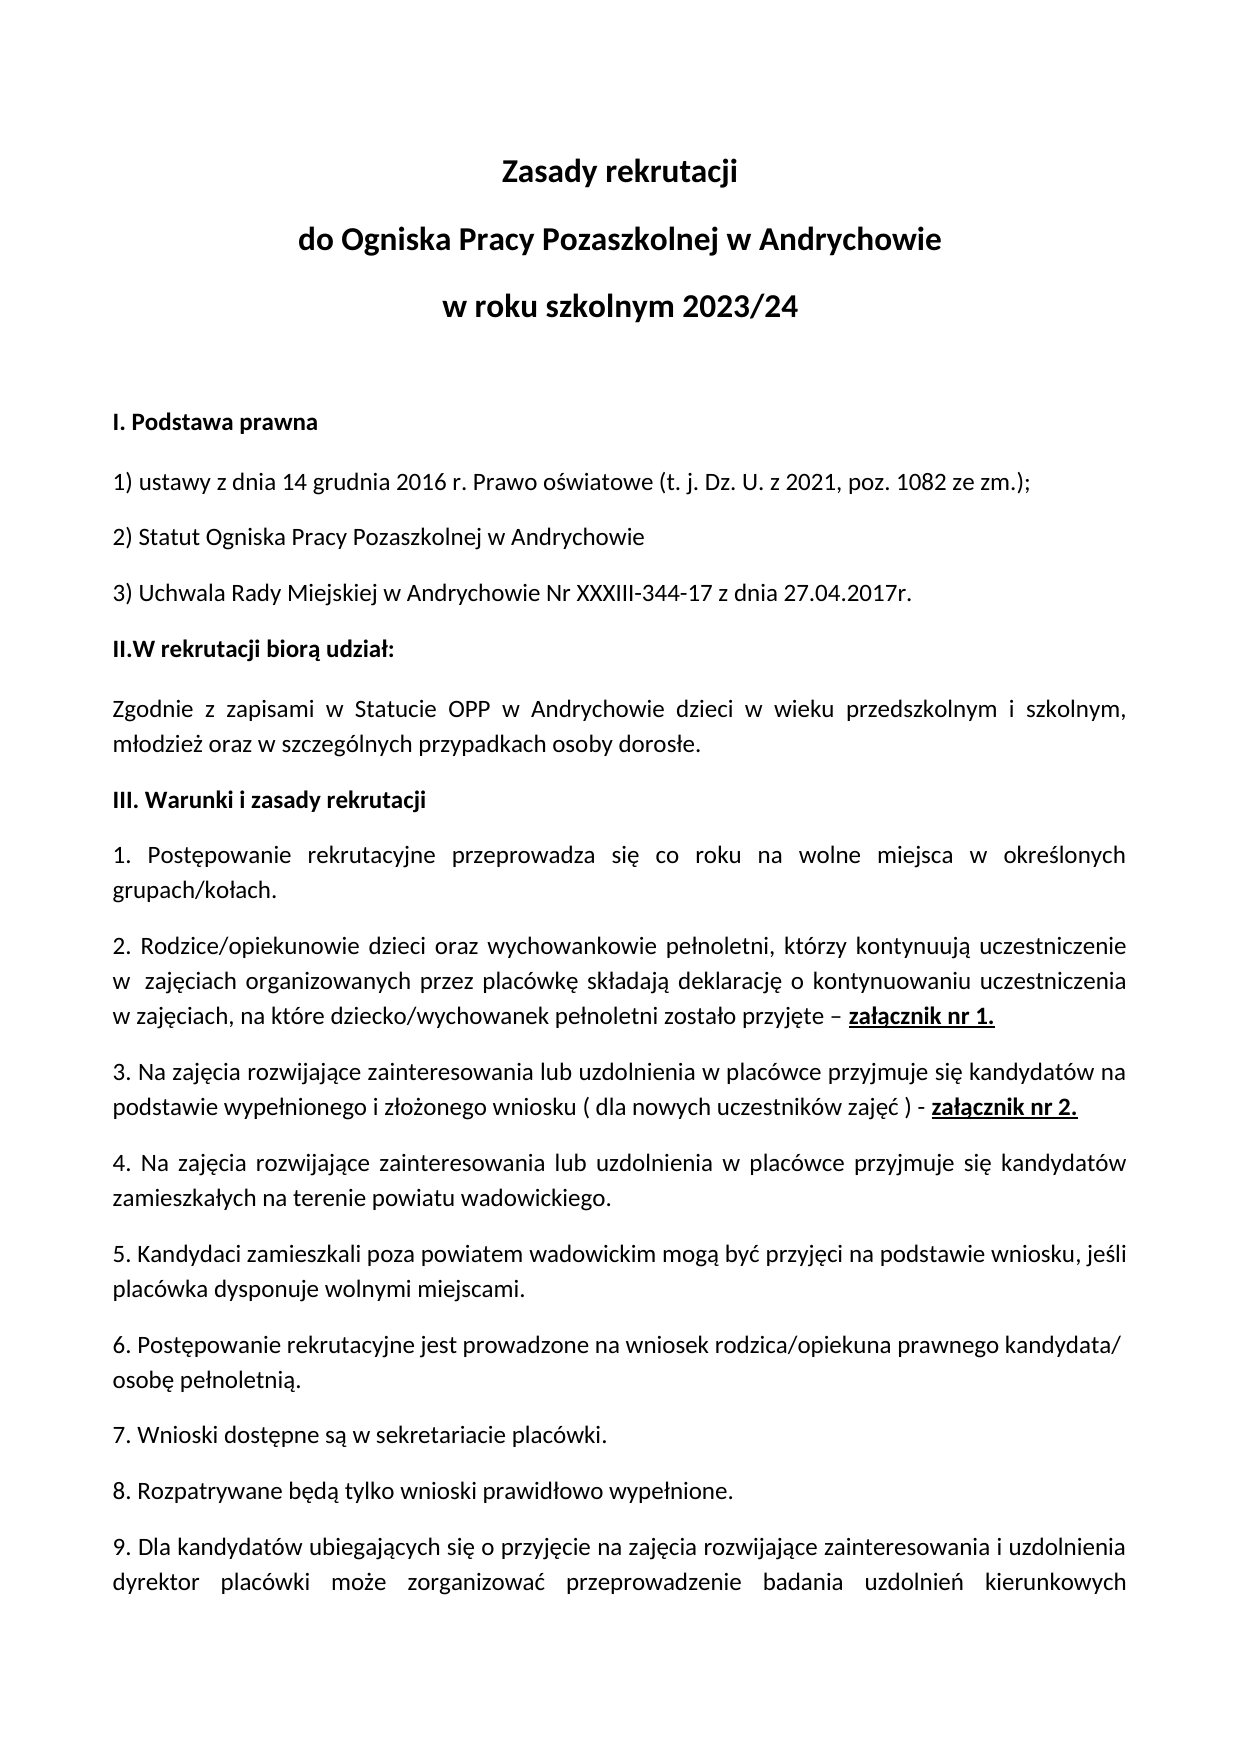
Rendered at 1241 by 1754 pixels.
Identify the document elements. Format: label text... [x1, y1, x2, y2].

text 1. Postępowanie rekrutacyjne przeprowadza się co roku na wolne miejsca w określonych grupach/kołach. [112, 840, 1128, 905]
text I. Podstawa prawna [112, 406, 1128, 436]
text 2) Statut Ogniska Pracy Pozaszkolnej w Andrychowie [112, 521, 1128, 552]
text 5. Kandydaci zamieszkali poza powiatem wadowickim mogą być przyjęci na podstawie wniosku, jeśli placówka dysponuje wolnymi miejscami. [112, 1238, 1128, 1303]
subtitle 1) ustawy z dnia 14 grudnia 2016 r. Prawo oświatowe (t. j. Dz. U. z 2021, poz. 1082 ze zm.); [112, 466, 1128, 496]
text 3) Uchwala Rady Miejskiej w Andrychowie Nr XXXIII-344-17 z dnia 27.04.2017r. [112, 577, 1128, 608]
text 4. Na zajęcia rozwijające zainteresowania lub uzdolnienia w placówce przyjmuje się kandydatów zamieszkałych na terenie powiatu wadowickiego. [112, 1147, 1128, 1213]
text II.W rekrutacji biorą udział: [112, 633, 1128, 663]
text 2. Rodzice/opiekunowie dzieci oraz wychowankowie pełnoletni, którzy kontynuują uczestniczenie w zajęciach organizowanych przez placówkę składają deklarację o kontynuowaniu uczestniczenia w zajęciach, na które dziecko/wychowanek pełnoletni zostało przyjęte – załącznik nr 1. [112, 931, 1128, 1031]
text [112, 1531, 1128, 1597]
text 3. Na zajęcia rozwijające zainteresowania lub uzdolnienia w placówce przyjmuje się kandydatów na podstawie wypełnionego i złożonego wniosku ( dla nowych uczestników zajęć ) - załącznik nr 2. [112, 1056, 1128, 1122]
text 7. Wnioski dostępne są w sekretariacie placówki. [112, 1420, 1128, 1450]
text w roku szkolnym 2023/24 [112, 285, 1128, 326]
text Zasady rekrutacji [112, 150, 1128, 191]
text 8. Rozpatrywane będą tylko wnioski prawidłowo wypełnione. [112, 1476, 1128, 1506]
text III. Warunki i zasady rekrutacji [112, 784, 1128, 814]
text 6. Postępowanie rekrutacyjne jest prowadzone na wniosek rodzica/opiekuna prawnego kandydata/ osobę pełnoletnią. [112, 1329, 1128, 1394]
text Zgodnie z zapisami w Statucie OPP w Andrychowie dzieci w wieku przedszkolnym i szkolnym, młodzież oraz w szczególnych przypadkach osoby dorosłe. [112, 693, 1128, 758]
text do Ogniska Pracy Pozaszkolnej w Andrychowie [112, 218, 1128, 258]
